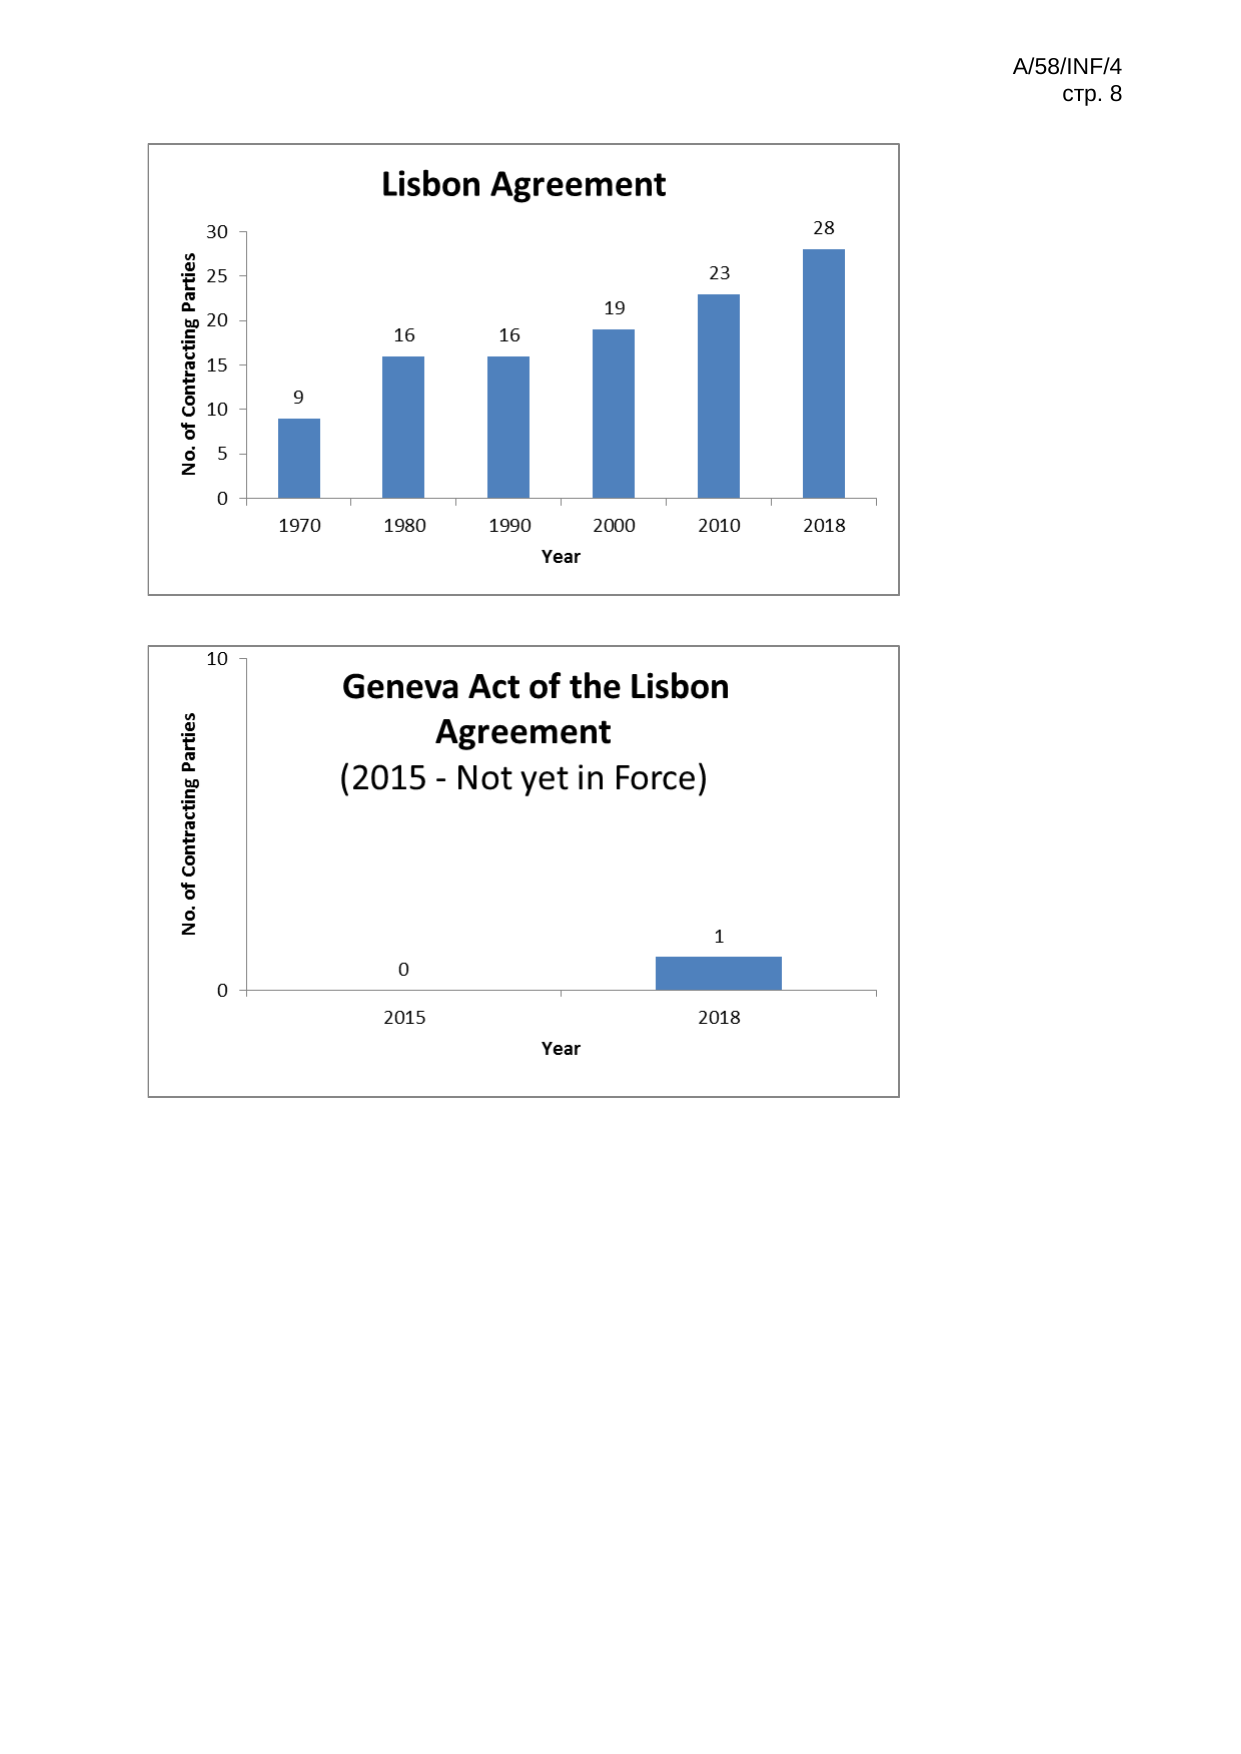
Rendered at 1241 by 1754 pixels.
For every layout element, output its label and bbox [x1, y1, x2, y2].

picture [147, 645, 900, 1098]
picture [147, 143, 900, 596]
